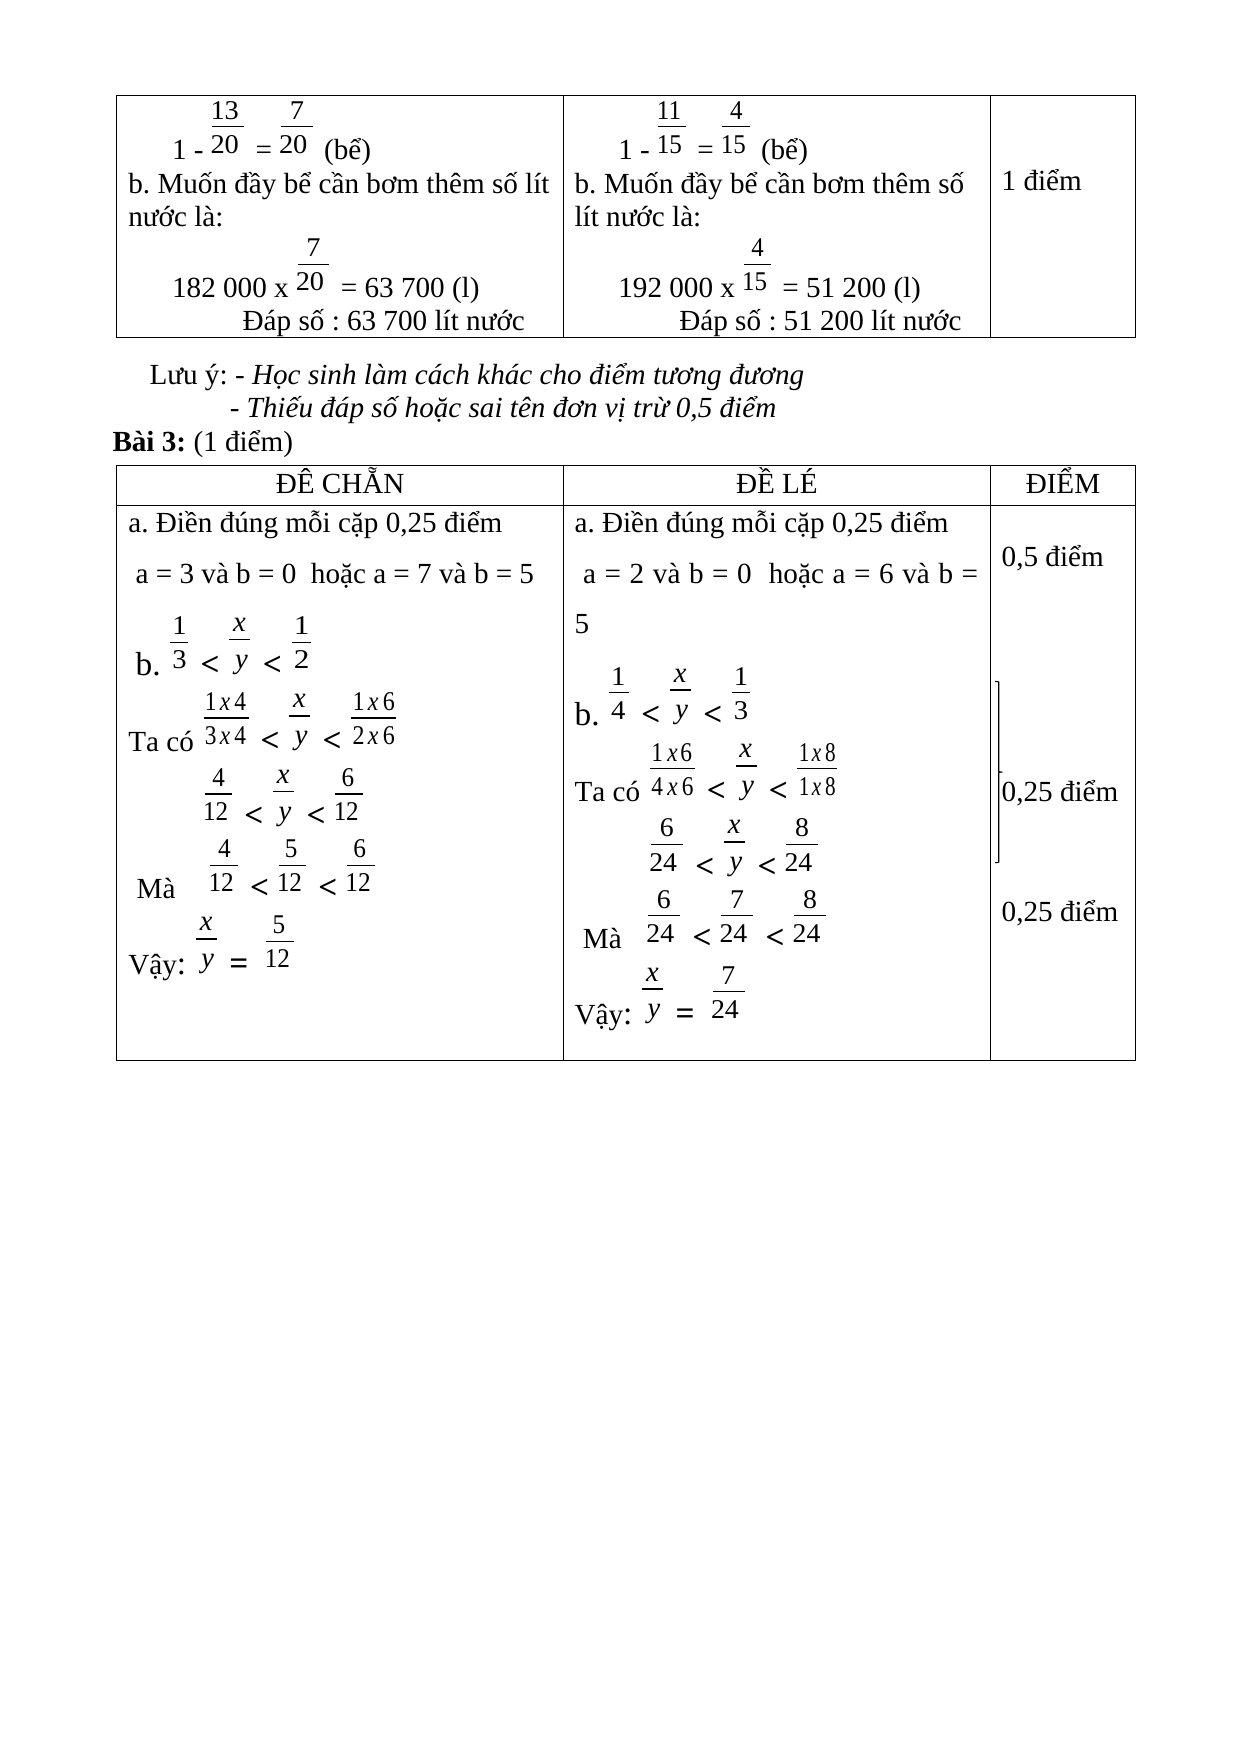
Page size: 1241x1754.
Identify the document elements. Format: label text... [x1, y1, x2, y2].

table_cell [991, 96, 1135, 337]
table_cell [564, 96, 990, 337]
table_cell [117, 96, 563, 337]
table_cell 0,5 điểm 0,25 điểm 0,25 điểm [991, 506, 1135, 1059]
table_header ĐỀ LÉ [564, 466, 990, 504]
table_cell a. Điền đúng mỗi cặp 0,25 điểm a = 2 và b = 0 hoặc a = 6 và b = 5 b. < < Ta có < < < < Mà < < Vậy: = [564, 506, 990, 1059]
text - Thiếu đáp số hoặc sai tên đơn vị trừ 0,5 điểm [149, 391, 1140, 424]
text Lưu ý: - Học sinh làm cách khác cho điểm tương đương [149, 357, 1140, 391]
table_cell a. Điền đúng mỗi cặp 0,25 điểm a = 3 và b = 0 hoặc a = 7 và b = 5 b. < < Ta có < < < < Mà < < Vậy: = [117, 506, 563, 1059]
text Bài 3: (1 điểm) [112, 424, 1140, 458]
table_header ĐÊ CHẴN [117, 466, 563, 504]
table_header ĐIỂM [991, 466, 1135, 504]
